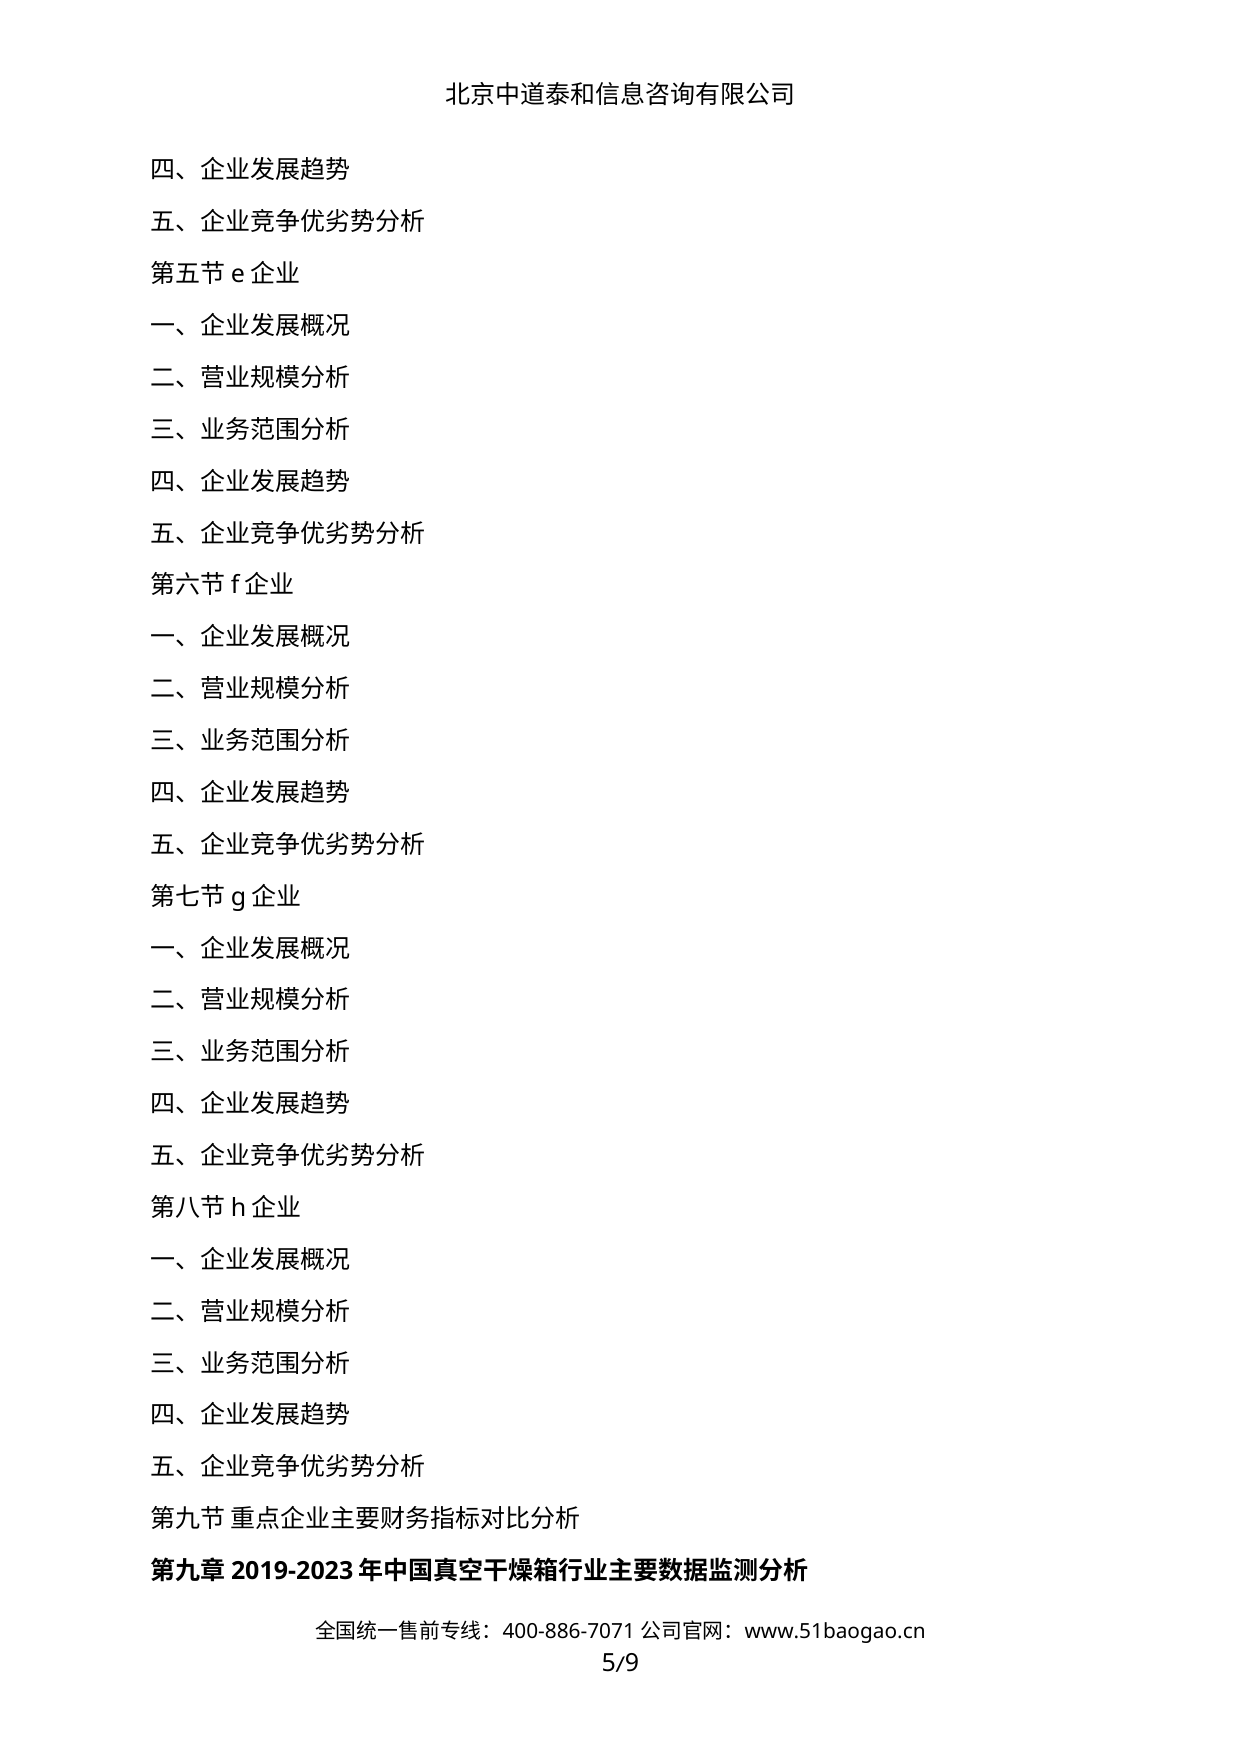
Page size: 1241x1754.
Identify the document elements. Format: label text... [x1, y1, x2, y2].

text 二、营业规模分析 [150, 669, 1090, 705]
text 一、企业发展概况 [150, 617, 1090, 653]
text 第八节 h企业 [150, 1187, 1090, 1224]
text 第七节 g企业 [150, 876, 1090, 912]
text 三、业务范围分析 [150, 721, 1090, 757]
text 一、企业发展概况 [150, 928, 1090, 964]
text 第五节 e企业 [150, 254, 1090, 290]
text 五、企业竞争优劣势分析 [150, 513, 1090, 549]
text 五、企业竞争优劣势分析 [150, 1447, 1090, 1483]
text 五、企业竞争优劣势分析 [150, 1136, 1090, 1172]
text 一、企业发展概况 [150, 1239, 1090, 1276]
text 三、业务范围分析 [150, 409, 1090, 446]
text 五、企业竞争优劣势分析 [150, 202, 1090, 238]
text 第九章 2019-2023年中国真空干燥箱行业主要数据监测分析 [150, 1551, 1090, 1587]
text 一、企业发展概况 [150, 306, 1090, 342]
text 五、企业竞争优劣势分析 [150, 824, 1090, 861]
text 三、业务范围分析 [150, 1032, 1090, 1068]
text 四、企业发展趋势 [150, 461, 1090, 497]
text 二、营业规模分析 [150, 1291, 1090, 1327]
text 四、企业发展趋势 [150, 1395, 1090, 1431]
text 四、企业发展趋势 [150, 1084, 1090, 1120]
text 第六节 f企业 [150, 565, 1090, 601]
text 四、企业发展趋势 [150, 150, 1090, 186]
text 二、营业规模分析 [150, 980, 1090, 1016]
text 二、营业规模分析 [150, 357, 1090, 394]
text 第九节 重点企业主要财务指标对比分析 [150, 1499, 1090, 1535]
text 四、企业发展趋势 [150, 772, 1090, 809]
text 三、业务范围分析 [150, 1343, 1090, 1379]
